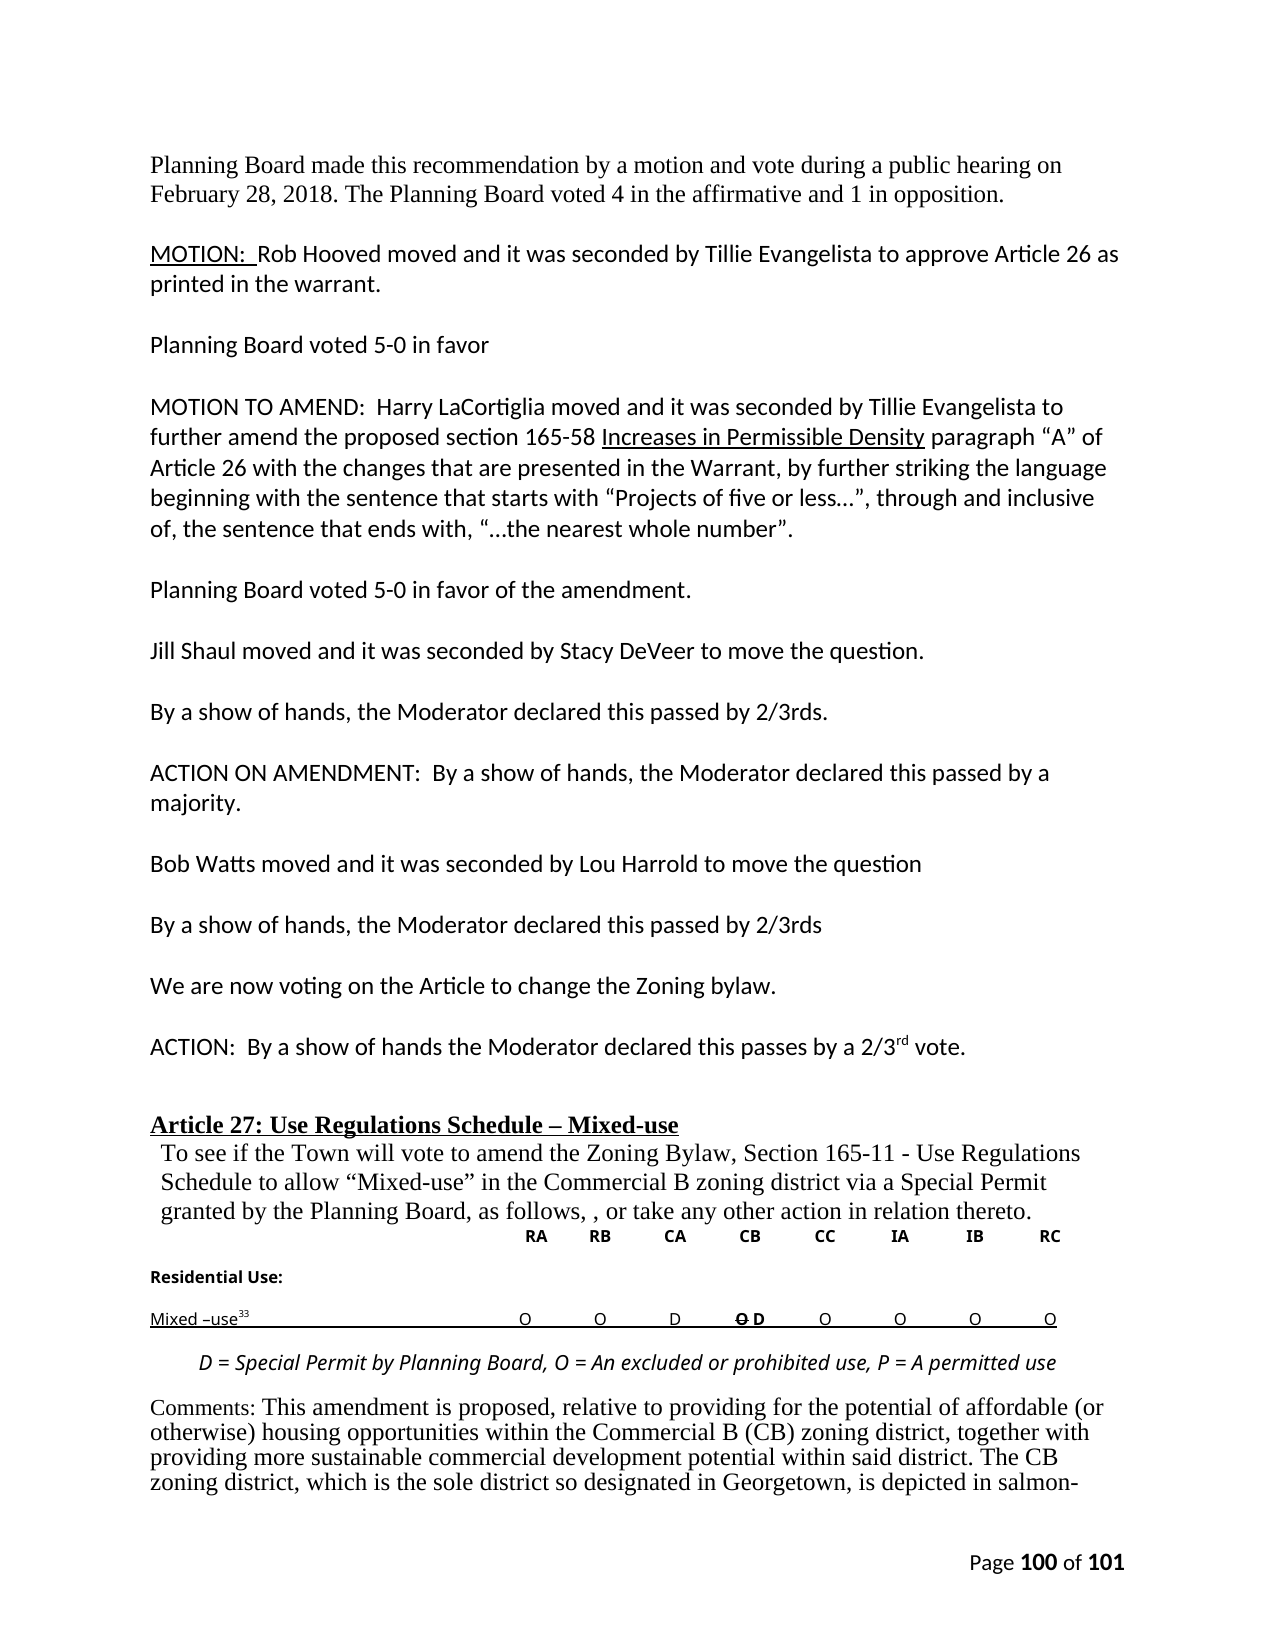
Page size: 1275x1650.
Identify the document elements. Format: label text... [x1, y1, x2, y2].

text RA RB CA CB CC IA IB RC [150, 1225, 1125, 1247]
text ACTION ON AMENDMENT: By a show of hands, the Moderator declared this passed by a majority. [150, 757, 1125, 818]
text Planning Board voted 5-0 in favor of the amendment. [150, 574, 1125, 604]
text Planning Board voted 5-0 in favor [150, 329, 1125, 360]
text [150, 1396, 1125, 1496]
text By a show of hands, the Moderator declared this passed by 2/3rds [150, 909, 1125, 940]
text MOTION: Rob Hooved moved and it was seconded by Tillie Evangelista to approve Article 26 as printed in the warrant. [150, 238, 1125, 299]
text D = Special Permit by Planning Board, O = An excluded or prohibited use, P = A permitted use [187, 1348, 1125, 1377]
text By a show of hands, the Moderator declared this passed by 2/3rds. [150, 696, 1125, 726]
text We are now voting on the Article to change the Zoning bylaw. [150, 971, 1125, 1001]
text MOTION TO AMEND: Harry LaCortiglia moved and it was seconded by Tillie Evangelista to further amend the proposed section 165-58 Increases in Permissible Density paragraph “A” of Article 26 with the changes that are presented in the Warrant, by further striking the language beginning with the sentence that starts with “Projects of five or less…”, through and inclusive of, the sentence that ends with, “…the nearest whole number”. [150, 391, 1125, 543]
text Mixed –use33 O O D O D O O O O [150, 1307, 1125, 1330]
text ACTION: By a show of hands the Moderator declared this passes by a 2/3rd vote. [150, 1032, 1125, 1062]
text Article 27: Use Regulations Schedule – Mixed-use [150, 1110, 1125, 1138]
text Residential Use: [150, 1266, 1125, 1289]
text Jill Shaul moved and it was seconded by Stacy DeVeer to move the question. [150, 635, 1125, 665]
text To see if the Town will vote to amend the Zoning Bylaw, Section 165-11 - Use Regulations Schedule to allow “Mixed-use” in the Commercial B zoning district via a Special Permit granted by the Planning Board, as follows, , or take any other action in relation thereto. [160, 1138, 1127, 1225]
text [150, 150, 1127, 207]
text Bob Watts moved and it was seconded by Lou Harrold to move the question [150, 848, 1125, 879]
